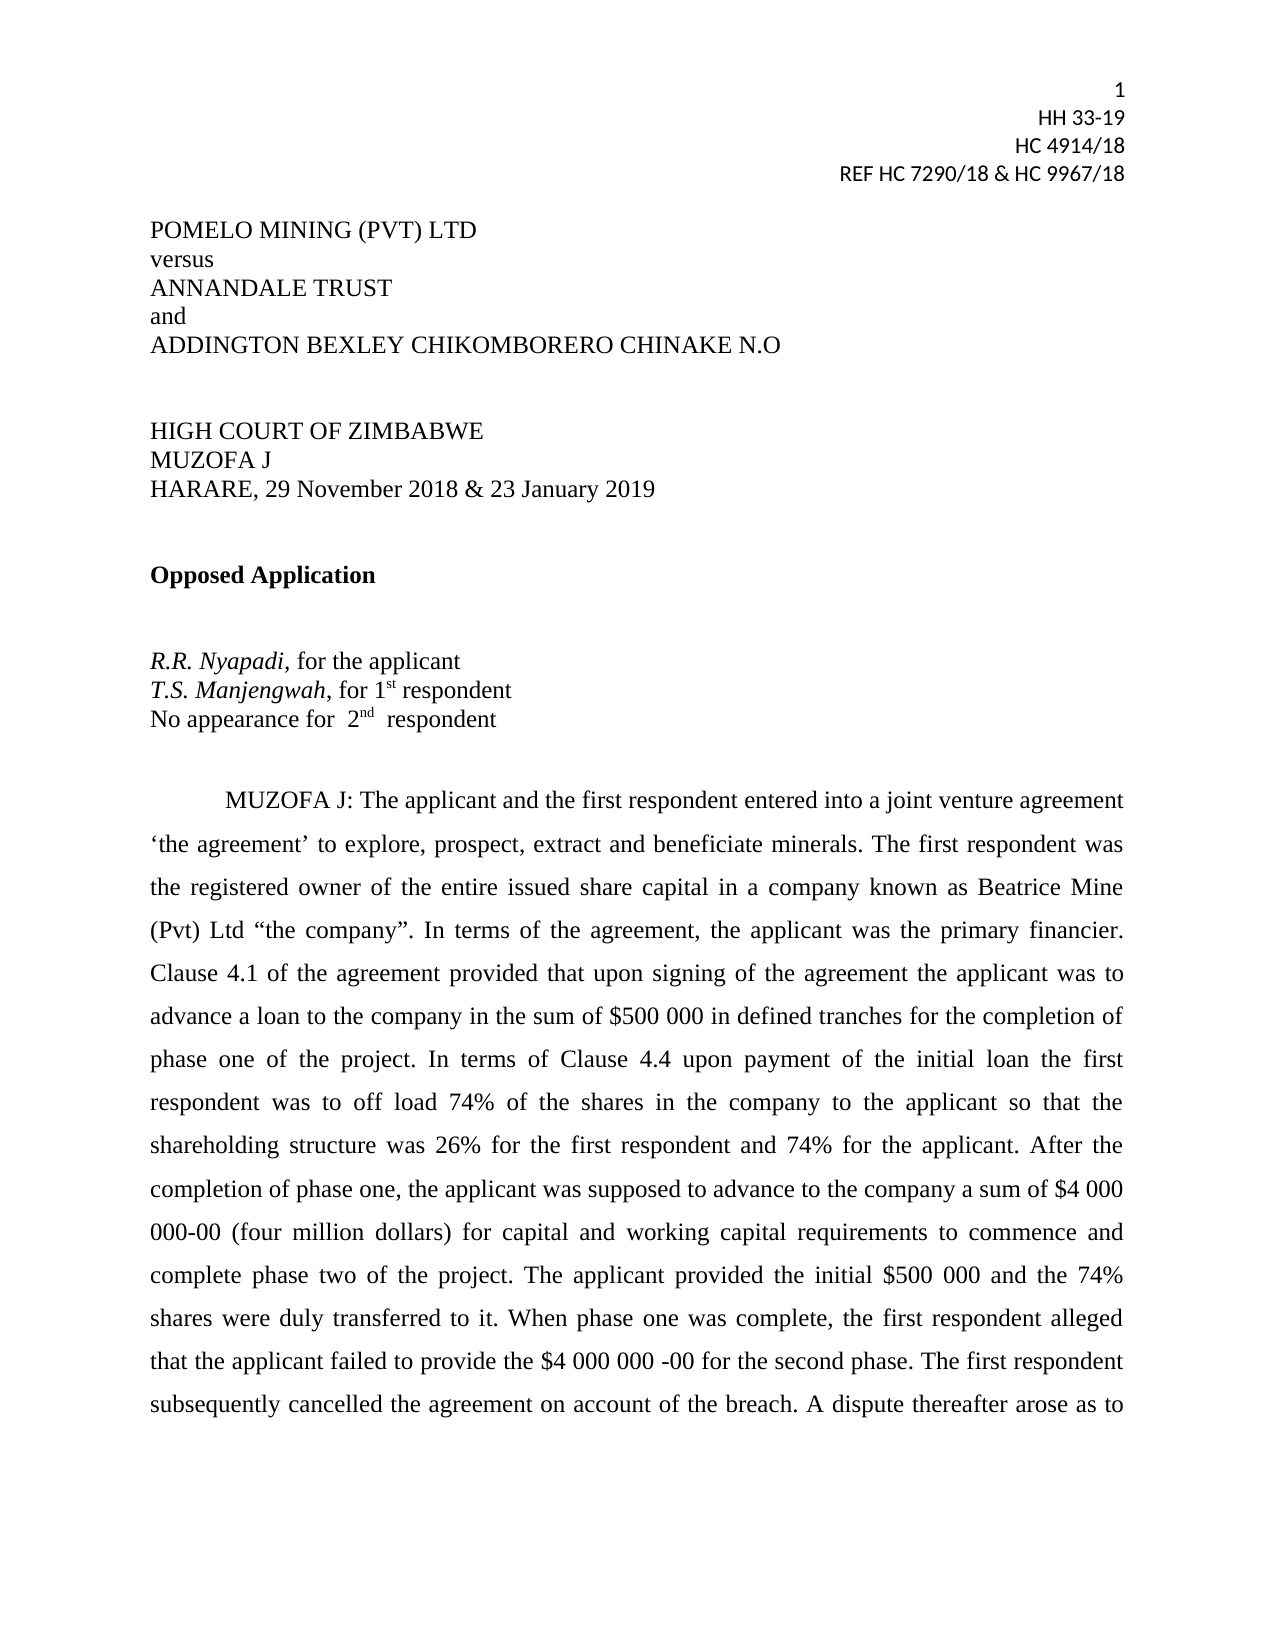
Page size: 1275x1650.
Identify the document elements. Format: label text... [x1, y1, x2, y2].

text ANNANDALE TRUST [150, 273, 1125, 301]
text No appearance for 2nd respondent [150, 704, 1125, 733]
text and [150, 301, 1125, 330]
text versus [150, 244, 1125, 273]
text HARARE, 29 November 2018 & 23 January 2019 [150, 474, 1125, 503]
text HIGH COURT OF ZIMBABWE [150, 416, 1125, 445]
text R.R. Nyapadi, for the applicant [150, 646, 1125, 675]
text MUZOFA J [150, 445, 1125, 474]
text ADDINGTON BEXLEY CHIKOMBORERO CHINAKE N.O [150, 330, 1125, 359]
text POMELO MINING (PVT) LTD [150, 215, 1125, 244]
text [150, 786, 1125, 1418]
text Opposed Application [150, 560, 1125, 589]
text T.S. Manjengwah, for 1st respondent [150, 675, 1125, 704]
